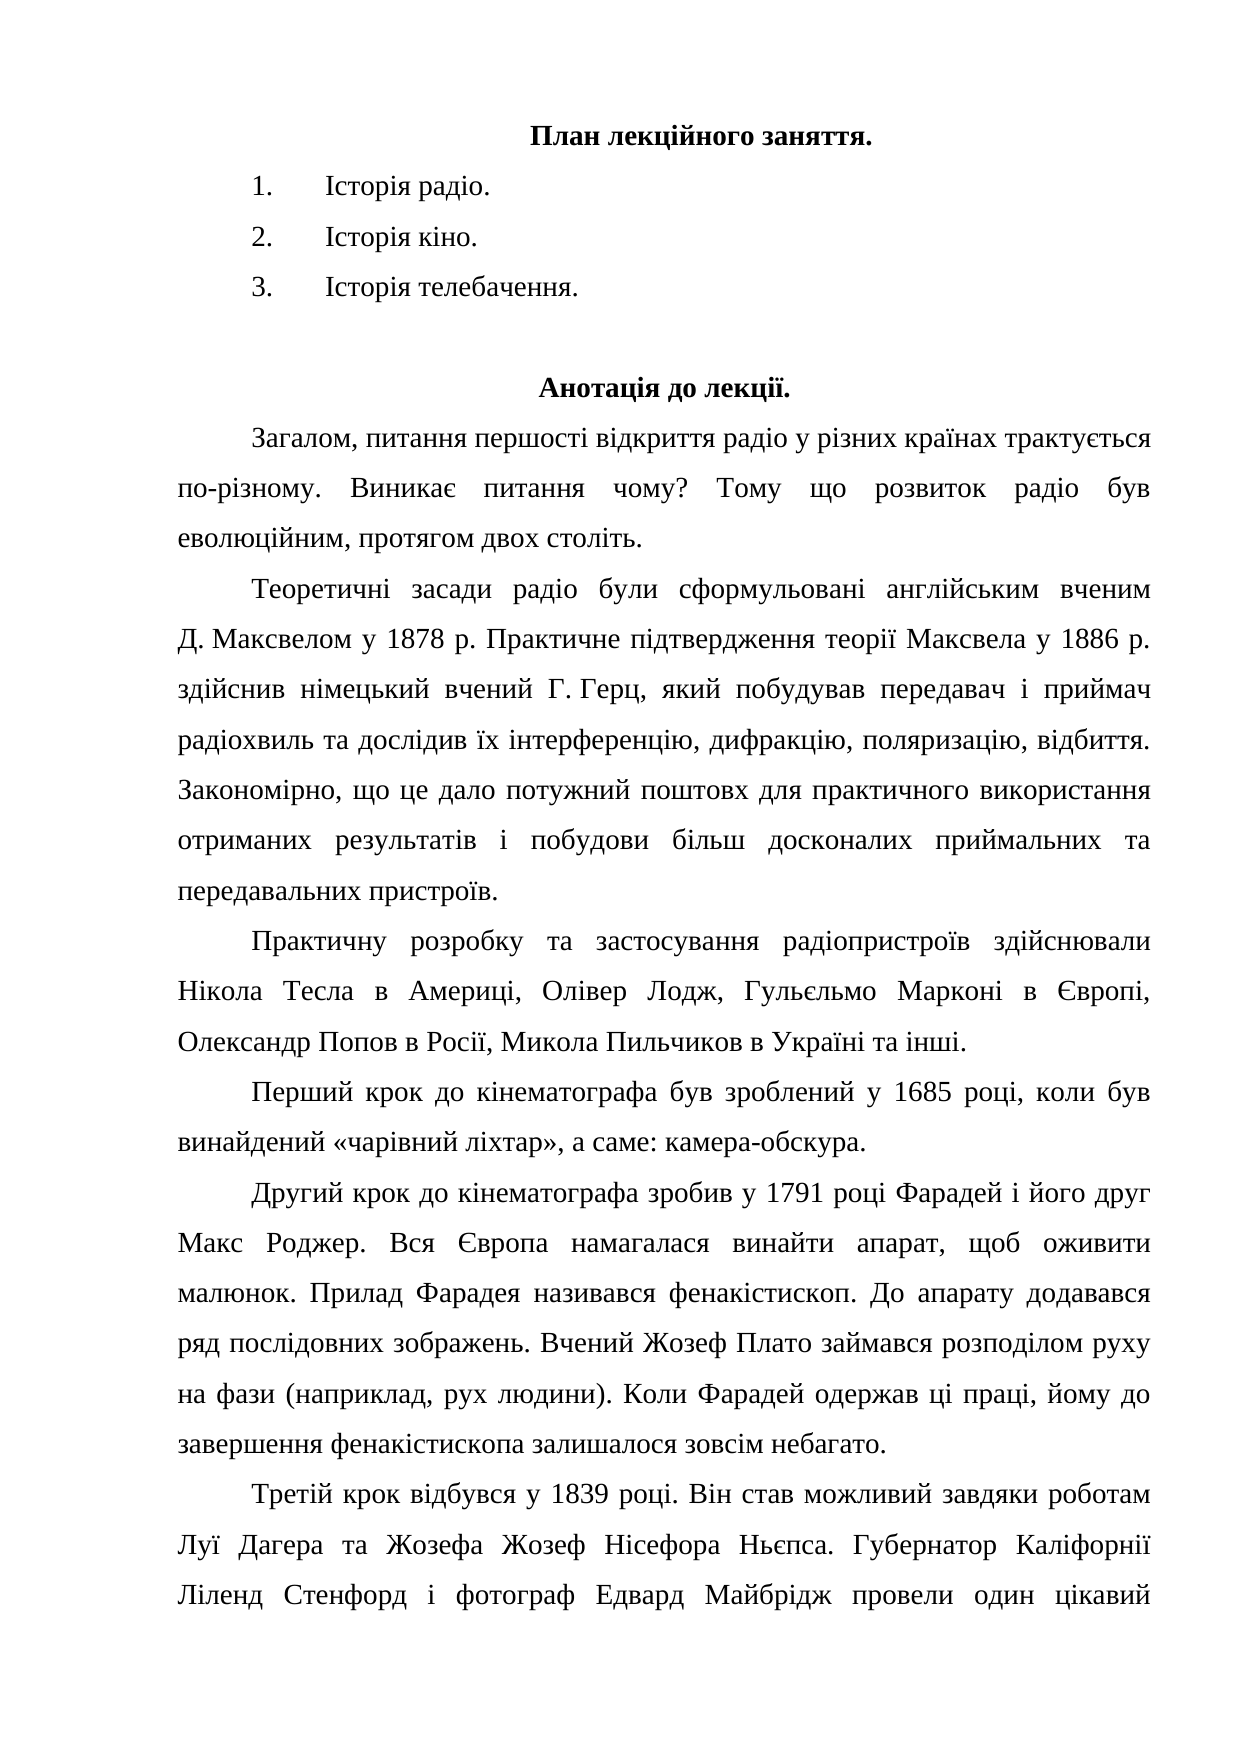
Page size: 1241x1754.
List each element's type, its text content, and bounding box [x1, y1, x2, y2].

list Історія телебачення. [177, 269, 1152, 303]
text Загалом, питання першості відкриття радіо у різних країнах трактується по-різному. Виникає питання чому? Тому що розвиток радіо був еволюційним, протягом двох століть. [177, 420, 1152, 554]
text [177, 1477, 1152, 1611]
list Історія кіно. [177, 219, 1152, 252]
list Історія радіо. [177, 168, 1152, 202]
text Анотація до лекції. [177, 370, 1152, 403]
text Практичну розробку та застосування радіопристроїв здійснювали Нікола Тесла в Америці, Олівер Лодж, Гульєльмо Марконі в Європі, Олександр Попов в Росії, Микола Пильчиков в Україні та інші. [177, 923, 1152, 1057]
text Перший крок до кінематографа був зроблений у 1685 році, коли був винайдений «чарівний ліхтар», а саме: камера-обскура. [177, 1074, 1152, 1158]
text Другий крок до кінематографа зробив у 1791 році Фарадей і його друг Макс Роджер. Вся Європа намагалася винайти апарат, щоб оживити малюнок. Прилад Фарадея називався фенакістископ. До апарату додавався ряд послідовних зображень. Вчений Жозеф Плато займався розподілом руху на фази (наприклад, рух людини). Коли Фарадей одержав ці праці, йому до завершення фенакістископа залишалося зовсім небагато. [177, 1175, 1152, 1460]
text План лекційного заняття. [177, 118, 1152, 152]
text Теоретичні засади радіо були сформульовані англійським вченим Д. Максвелом у 1878 р. Практичне підтвердження теорії Максвела у 1886 р. здійснив німецький вчений Г. Герц, який побудував передавач і приймач радіохвиль та дослідив їх інтерференцію, дифракцію, поляризацію, відбиття. Закономірно, що це дало потужний поштовх для практичного використання отриманих результатів і побудови більш досконалих приймальних та передавальних пристроїв. [177, 571, 1152, 906]
